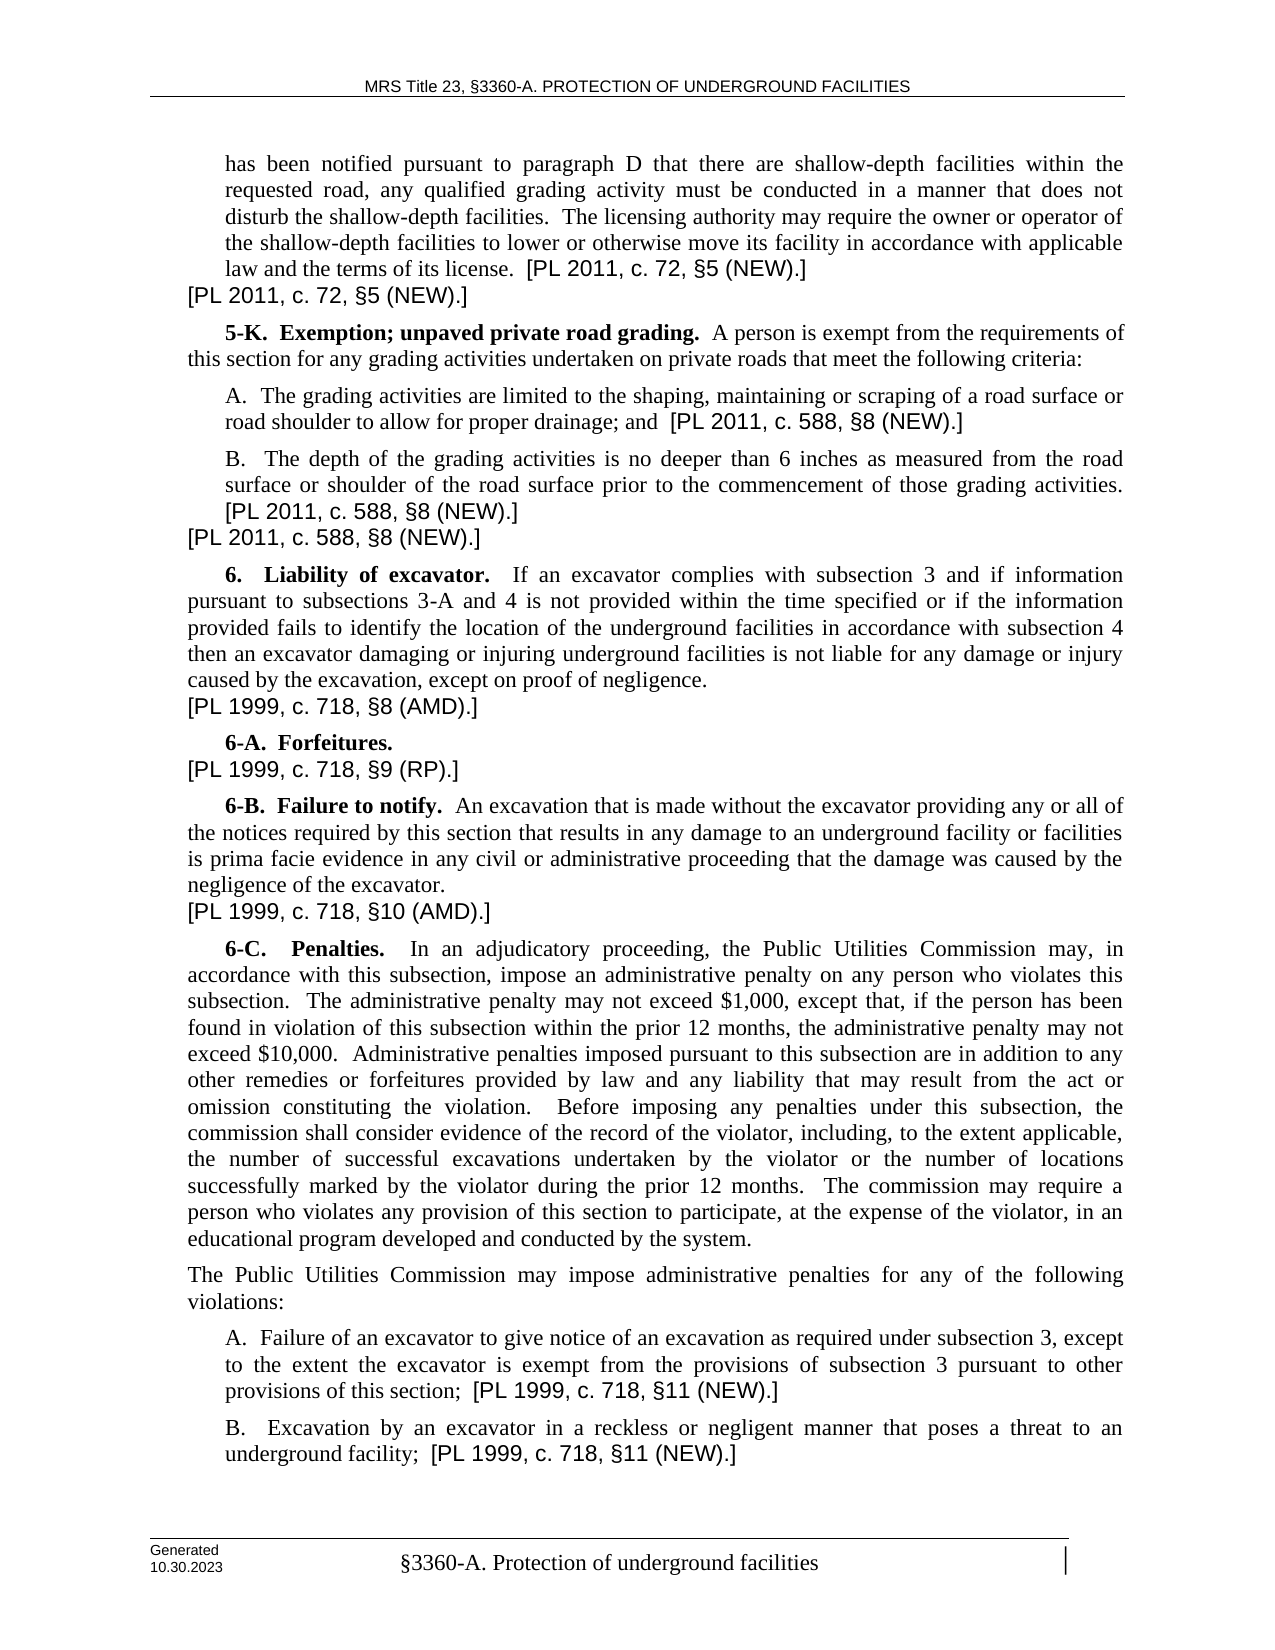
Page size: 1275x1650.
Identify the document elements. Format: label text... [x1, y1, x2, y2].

text [PL 1999, c. 718, §9 (RP).] [187, 756, 1125, 782]
text [PL 1999, c. 718, §8 (AMD).] [187, 693, 1125, 719]
text The Public Utilities Commission may impose administrative penalties for any of the following violations: [187, 1261, 1125, 1314]
text 5-K. Exemption; unpaved private road grading. A person is exempt from the requirements of this section for any grading activities undertaken on private roads that meet the following criteria: [187, 319, 1125, 371]
text 6-C. Penalties. In an adjudicatory proceeding, the Public Utilities Commission may, in accordance with this subsection, impose an administrative penalty on any person who violates this subsection. The administrative penalty may not exceed $1,000, except that, if the person has been found in violation of this subsection within the prior 12 months, the administrative penalty may not exceed $10,000. Administrative penalties imposed pursuant to this subsection are in addition to any other remedies or forfeitures provided by law and any liability that may result from the act or omission constituting the violation. Before imposing any penalties under this subsection, the commission shall consider evidence of the record of the violator, including, to the extent applicable, the number of successful excavations undertaken by the violator or the number of locations successfully marked by the violator during the prior 12 months. The commission may require a person who violates any provision of this section to participate, at the expense of the violator, in an educational program developed and conducted by the system. [187, 935, 1125, 1251]
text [225, 150, 1125, 282]
text [PL 2011, c. 588, §8 (NEW).] [187, 524, 1125, 550]
text [PL 2011, c. 72, §5 (NEW).] [187, 282, 1125, 308]
text 6-B. Failure to notify. An excavation that is made without the excavator providing any or all of the notices required by this section that results in any damage to an underground facility or facilities is prima facie evidence in any civil or administrative proceeding that the damage was caused by the negligence of the excavator. [187, 792, 1125, 898]
text 6-A. Forfeitures. [187, 729, 1125, 756]
text [PL 1999, c. 718, §10 (AMD).] [187, 898, 1125, 924]
text 6. Liability of excavator. If an excavator complies with subsection 3 and if information pursuant to subsections 3‑A and 4 is not provided within the time specified or if the information provided fails to identify the location of the underground facilities in accordance with subsection 4 then an excavator damaging or injuring underground facilities is not liable for any damage or injury caused by the excavation, except on proof of negligence. [187, 561, 1125, 693]
text B. The depth of the grading activities is no deeper than 6 inches as measured from the road surface or shoulder of the road surface prior to the commencement of those grading activities. [PL 2011, c. 588, §8 (NEW).] [225, 445, 1125, 524]
text A. The grading activities are limited to the shaping, maintaining or scraping of a road surface or road shoulder to allow for proper drainage; and [PL 2011, c. 588, §8 (NEW).] [225, 382, 1125, 434]
text A. Failure of an excavator to give notice of an excavation as required under subsection 3, except to the extent the excavator is exempt from the provisions of subsection 3 pursuant to other provisions of this section; [PL 1999, c. 718, §11 (NEW).] [225, 1324, 1125, 1404]
text B. Excavation by an excavator in a reckless or negligent manner that poses a threat to an underground facility; [PL 1999, c. 718, §11 (NEW).] [225, 1414, 1125, 1467]
